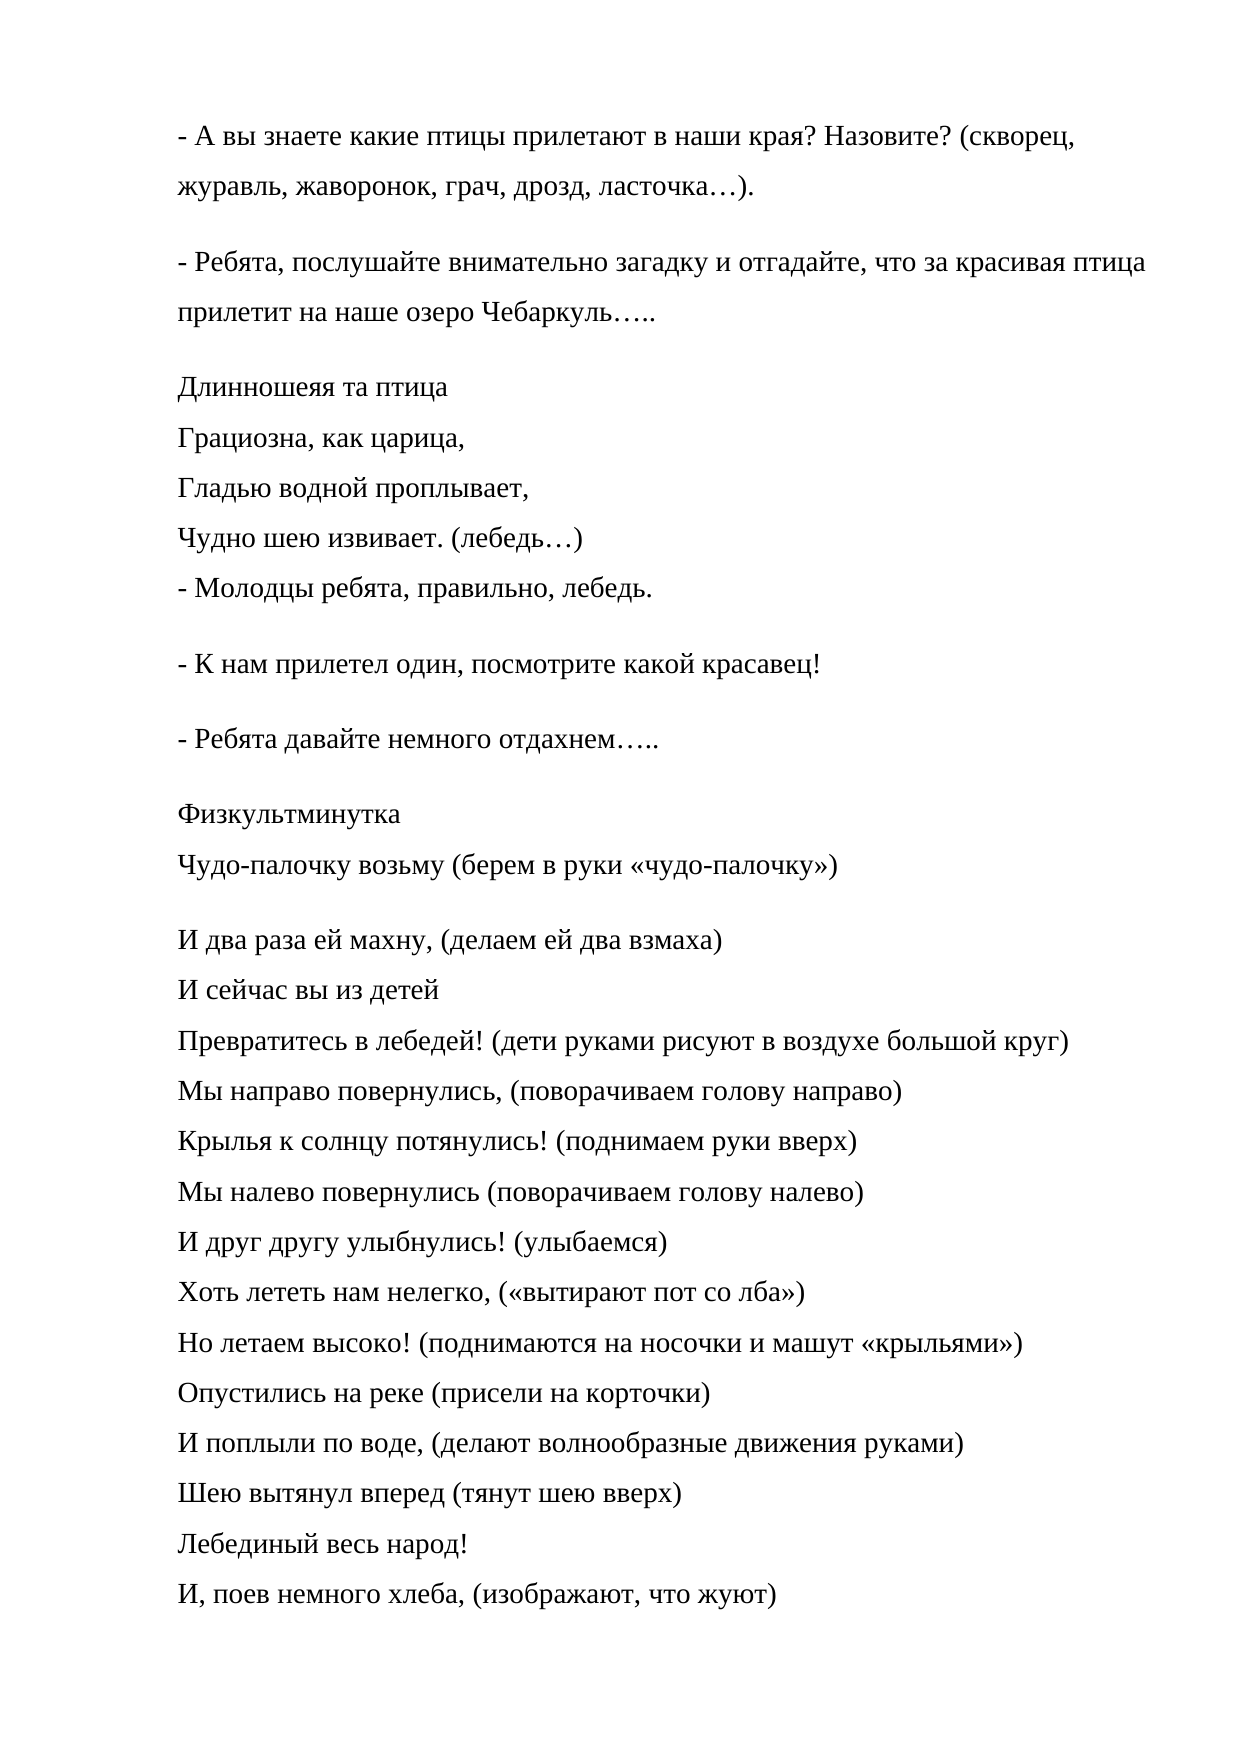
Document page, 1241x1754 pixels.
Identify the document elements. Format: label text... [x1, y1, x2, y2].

text Превратитесь в лебедей! (дети руками рисуют в воздухе большой круг) [177, 1023, 1152, 1056]
text Опустились на реке (присели на корточки) [177, 1375, 1152, 1408]
text - Ребята давайте немного отдахнем….. [177, 721, 1152, 755]
text Физкультминутка Чудо-палочку возьму (берем в руки «чудо-палочку») [177, 797, 1152, 880]
text - Ребята, послушайте внимательно загадку и отгадайте, что за красивая птица прилетит на наше озеро Чебаркуль….. [177, 244, 1152, 328]
text Длинношеяя та птица Грациозна, как царица, Гладью водной проплывает, Чудно шею извивает. (лебедь…) - Молодцы ребята, правильно, лебедь. [177, 369, 1152, 604]
text И друг другу улыбнулись! (улыбаемся) [177, 1224, 1152, 1258]
text - А вы знаете какие птицы прилетают в наши края? Назовите? (скворец, журавль, жаворонок, грач, дрозд, ласточка…). [177, 118, 1152, 202]
text Хоть лететь нам нелегко, («вытирают пот со лба») [177, 1274, 1152, 1308]
text - К нам прилетел один, посмотрите какой красавец! [177, 646, 1152, 679]
text Мы налево повернулись (поворачиваем голову налево) [177, 1174, 1152, 1207]
text Лебединый весь народ! [177, 1526, 1152, 1559]
text И, поев немного хлеба, (изображают, что жуют) [177, 1576, 1152, 1610]
text И поплыли по воде, (делают волнообразные движения руками) [177, 1425, 1152, 1459]
text И сейчас вы из детей [177, 972, 1152, 1006]
text Крылья к солнцу потянулись! (поднимаем руки вверх) [177, 1123, 1152, 1157]
text Мы направо повернулись, (поворачиваем голову направо) [177, 1073, 1152, 1107]
text Шею вытянул вперед (тянут шею вверх) [177, 1476, 1152, 1509]
text И два раза ей махну, (делаем ей два взмаха) [177, 922, 1152, 956]
text Но летаем высоко! (поднимаются на носочки и машут «крыльями») [177, 1325, 1152, 1358]
